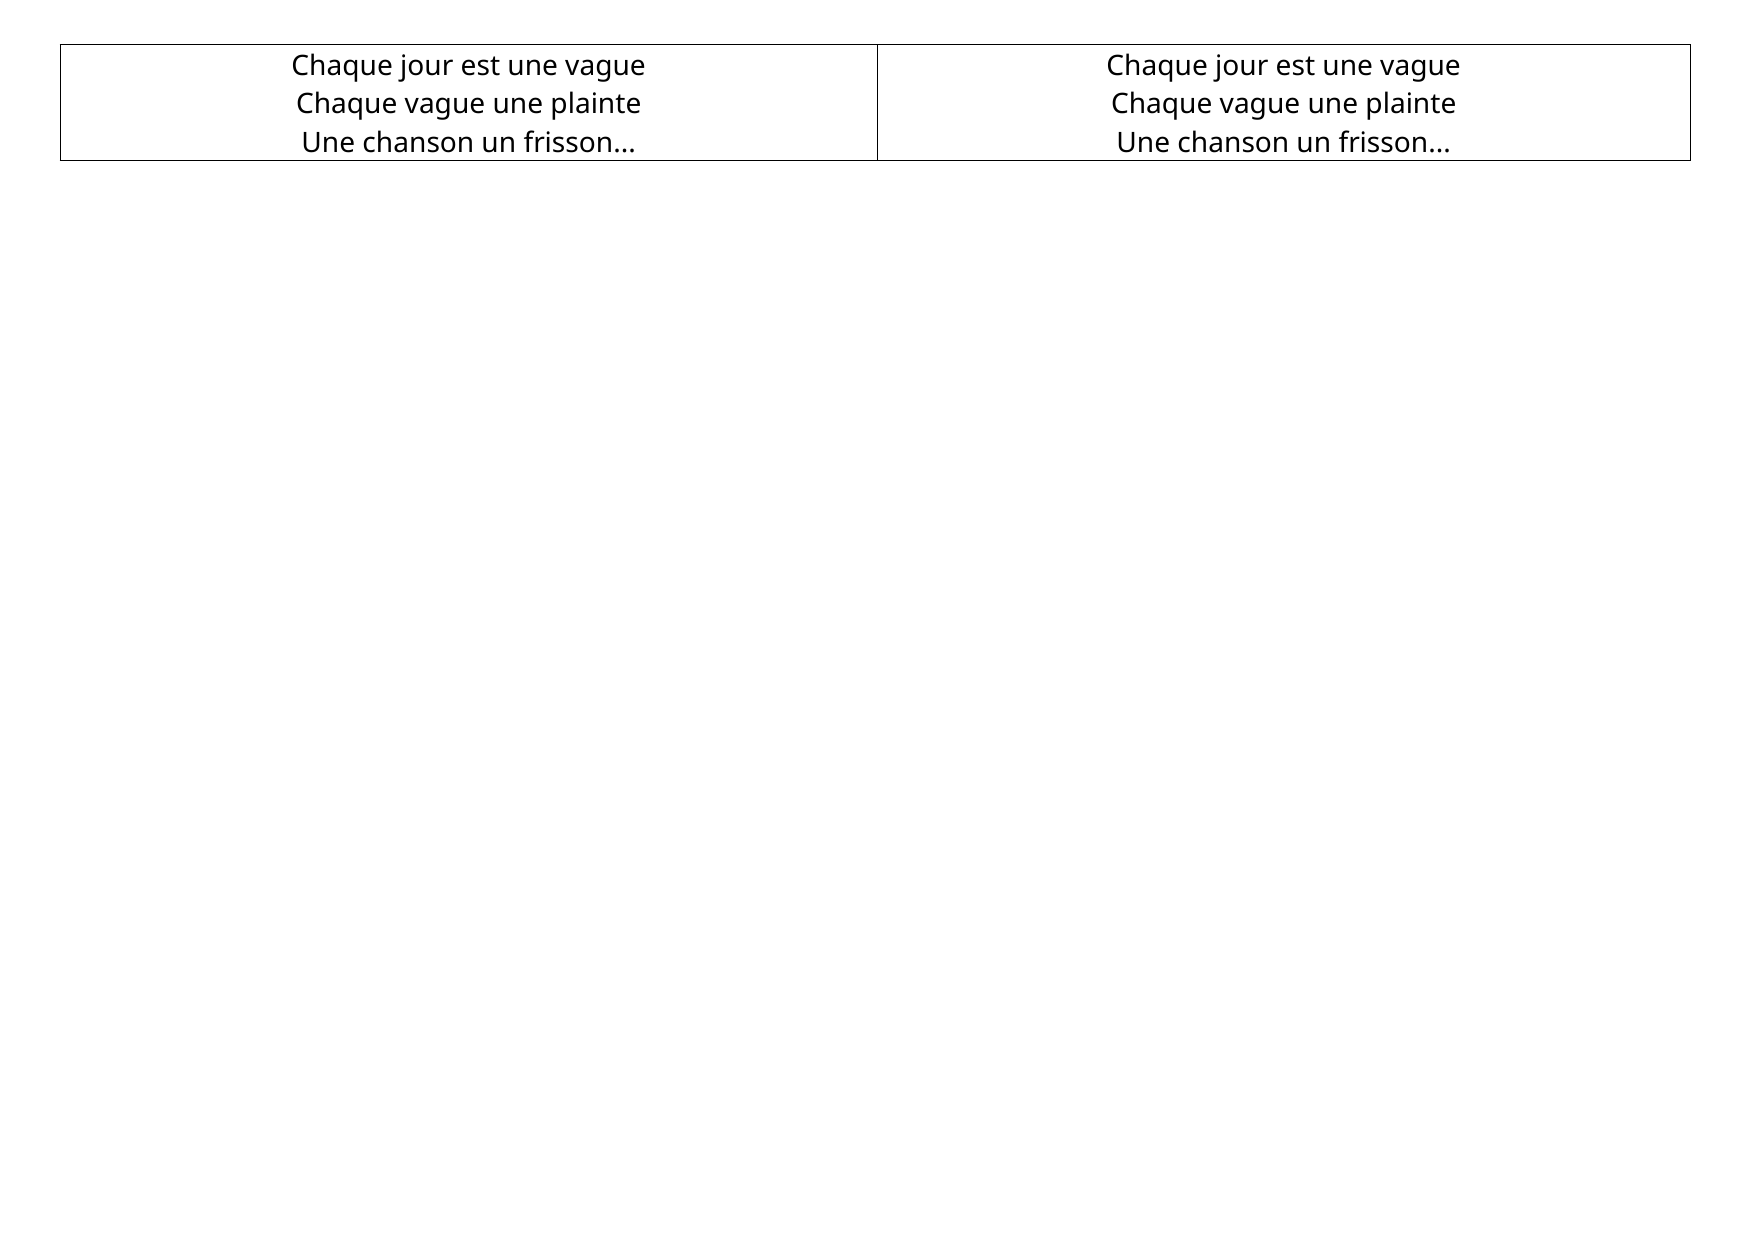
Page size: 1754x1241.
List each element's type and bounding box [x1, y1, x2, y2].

table_cell [61, 45, 877, 160]
table_cell [878, 45, 1690, 160]
